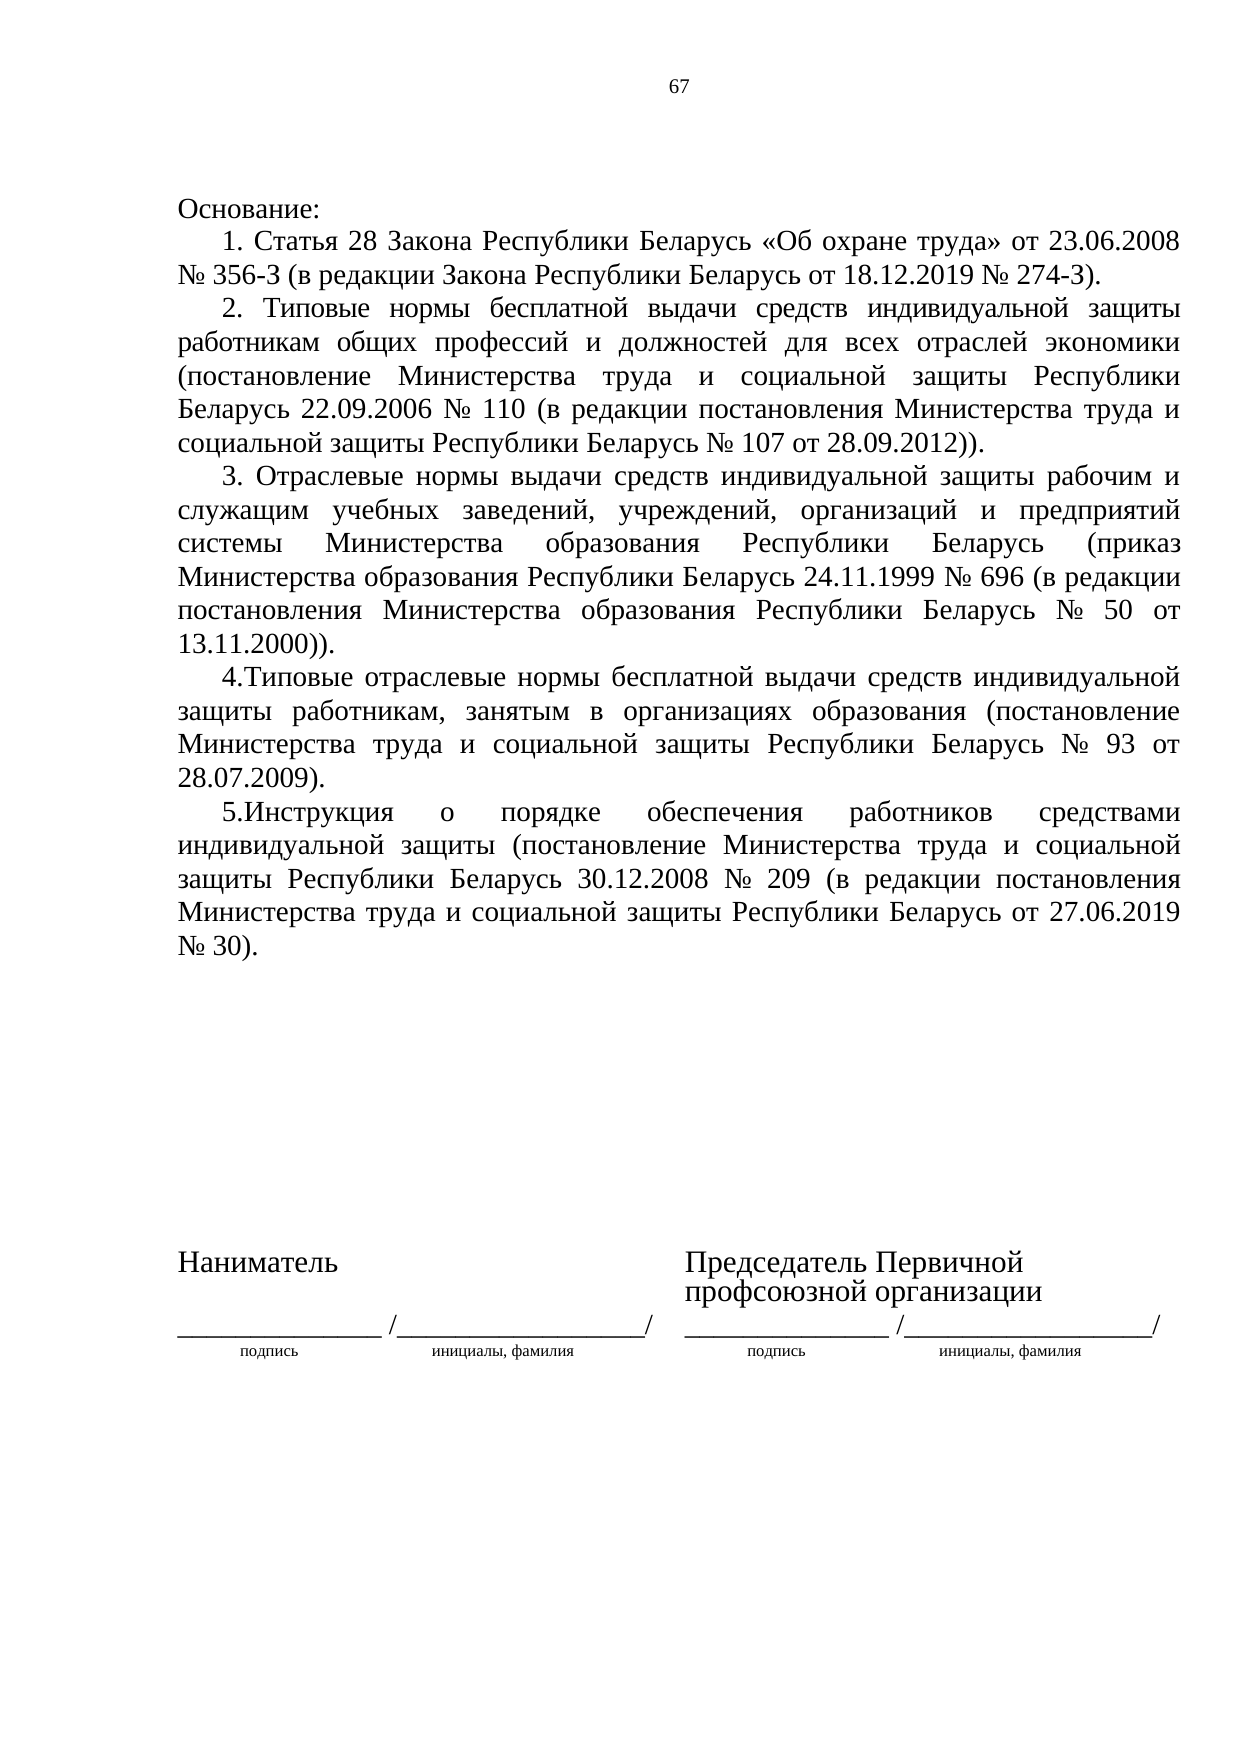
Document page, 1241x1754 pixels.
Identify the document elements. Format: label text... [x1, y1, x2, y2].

text Основание: [177, 201, 1181, 223]
table_header Председатель Первичной профсоюзной организации [673, 1249, 1181, 1307]
table_cell ______________ /_________________/ [673, 1307, 1181, 1341]
text 2. Типовые нормы бесплатной выдачи средств индивидуальной защиты работникам общих профессий и должностей для всех отраслей экономики (постановление Министерства труда и социальной защиты Республики Беларусь 22.09.2006 № 110 (в редакции постановления Министерства труда и социальной защиты Республики Беларусь № 107 от 28.09.2012)). [177, 291, 1181, 458]
table_cell подпись инициалы, фамилия [166, 1341, 673, 1360]
table_cell ______________ /_________________/ [166, 1307, 673, 1341]
table_cell подпись инициалы, фамилия [673, 1341, 1181, 1360]
text 4.Типовые отраслевые нормы бесплатной выдачи средств индивидуальной защиты работникам, занятым в организациях образования (постановление Министерства труда и социальной защиты Республики Беларусь № 93 от 28.07.2009). [177, 659, 1181, 794]
table_header Наниматель [166, 1249, 673, 1307]
text 1. Статья 28 Закона Республики Беларусь «Об охране труда» от 23.06.2008 № 356-З (в редакции Закона Республики Беларусь от 18.12.2019 № 274-З). [177, 223, 1181, 291]
text 3. Отраслевые нормы выдачи средств индивидуальной защиты рабочим и служащим учебных заведений, учреждений, организаций и предприятий системы Министерства образования Республики Беларусь (приказ Министерства образования Республики Беларусь 24.11.1999 № 696 (в редакции постановления Министерства образования Республики Беларусь № 50 от 13.11.2000)). [177, 458, 1181, 659]
text 5.Инструкция о порядке обеспечения работников средствами индивидуальной защиты (постановление Министерства труда и социальной защиты Республики Беларусь 30.12.2008 № 209 (в редакции постановления Министерства труда и социальной защиты Республики Беларусь от 27.06.2019 № 30). [177, 794, 1181, 961]
